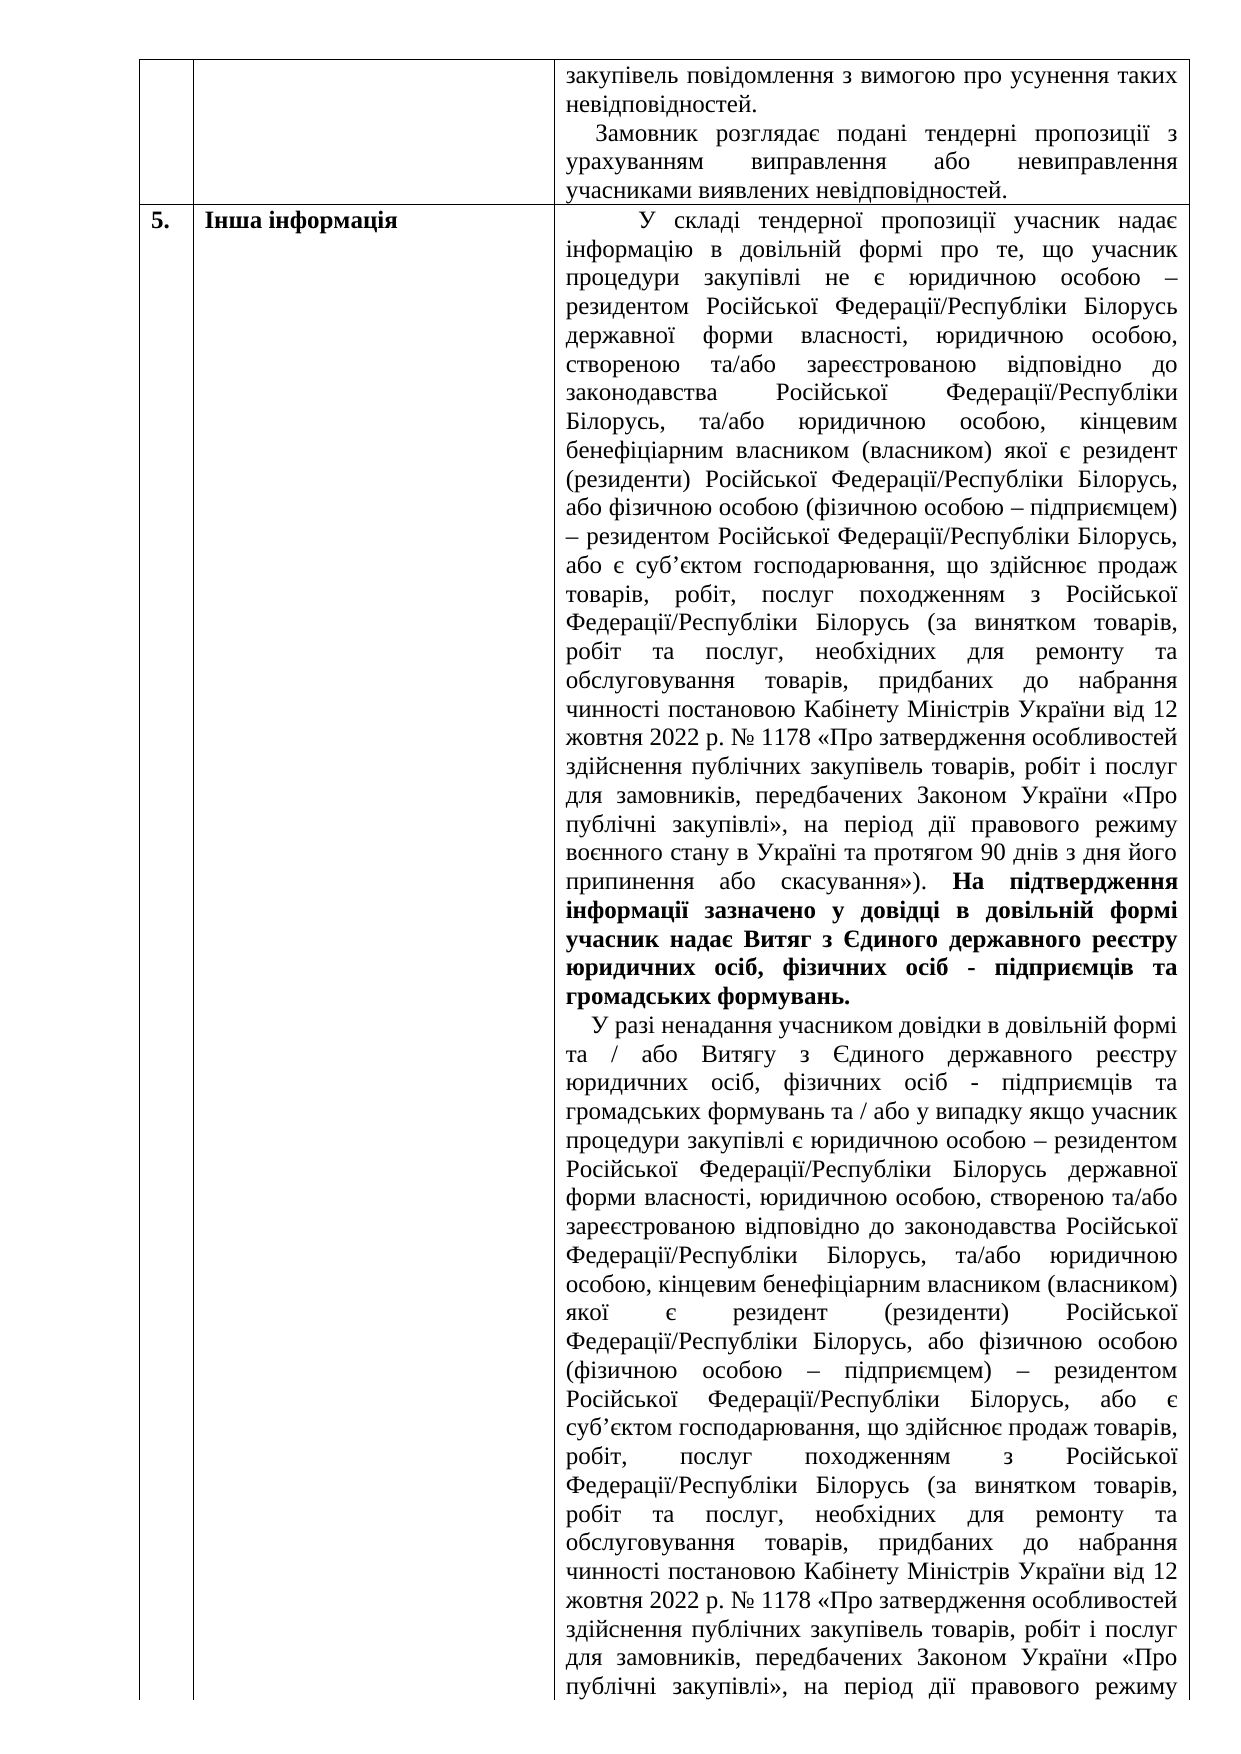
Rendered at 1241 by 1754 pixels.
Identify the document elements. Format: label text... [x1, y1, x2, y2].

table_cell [555, 60, 1189, 204]
table_cell 4. [140, 60, 193, 204]
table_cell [194, 60, 554, 204]
table_cell Інша інформація [194, 205, 554, 1700]
table_cell 5. [140, 205, 193, 1700]
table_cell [555, 205, 1189, 1700]
